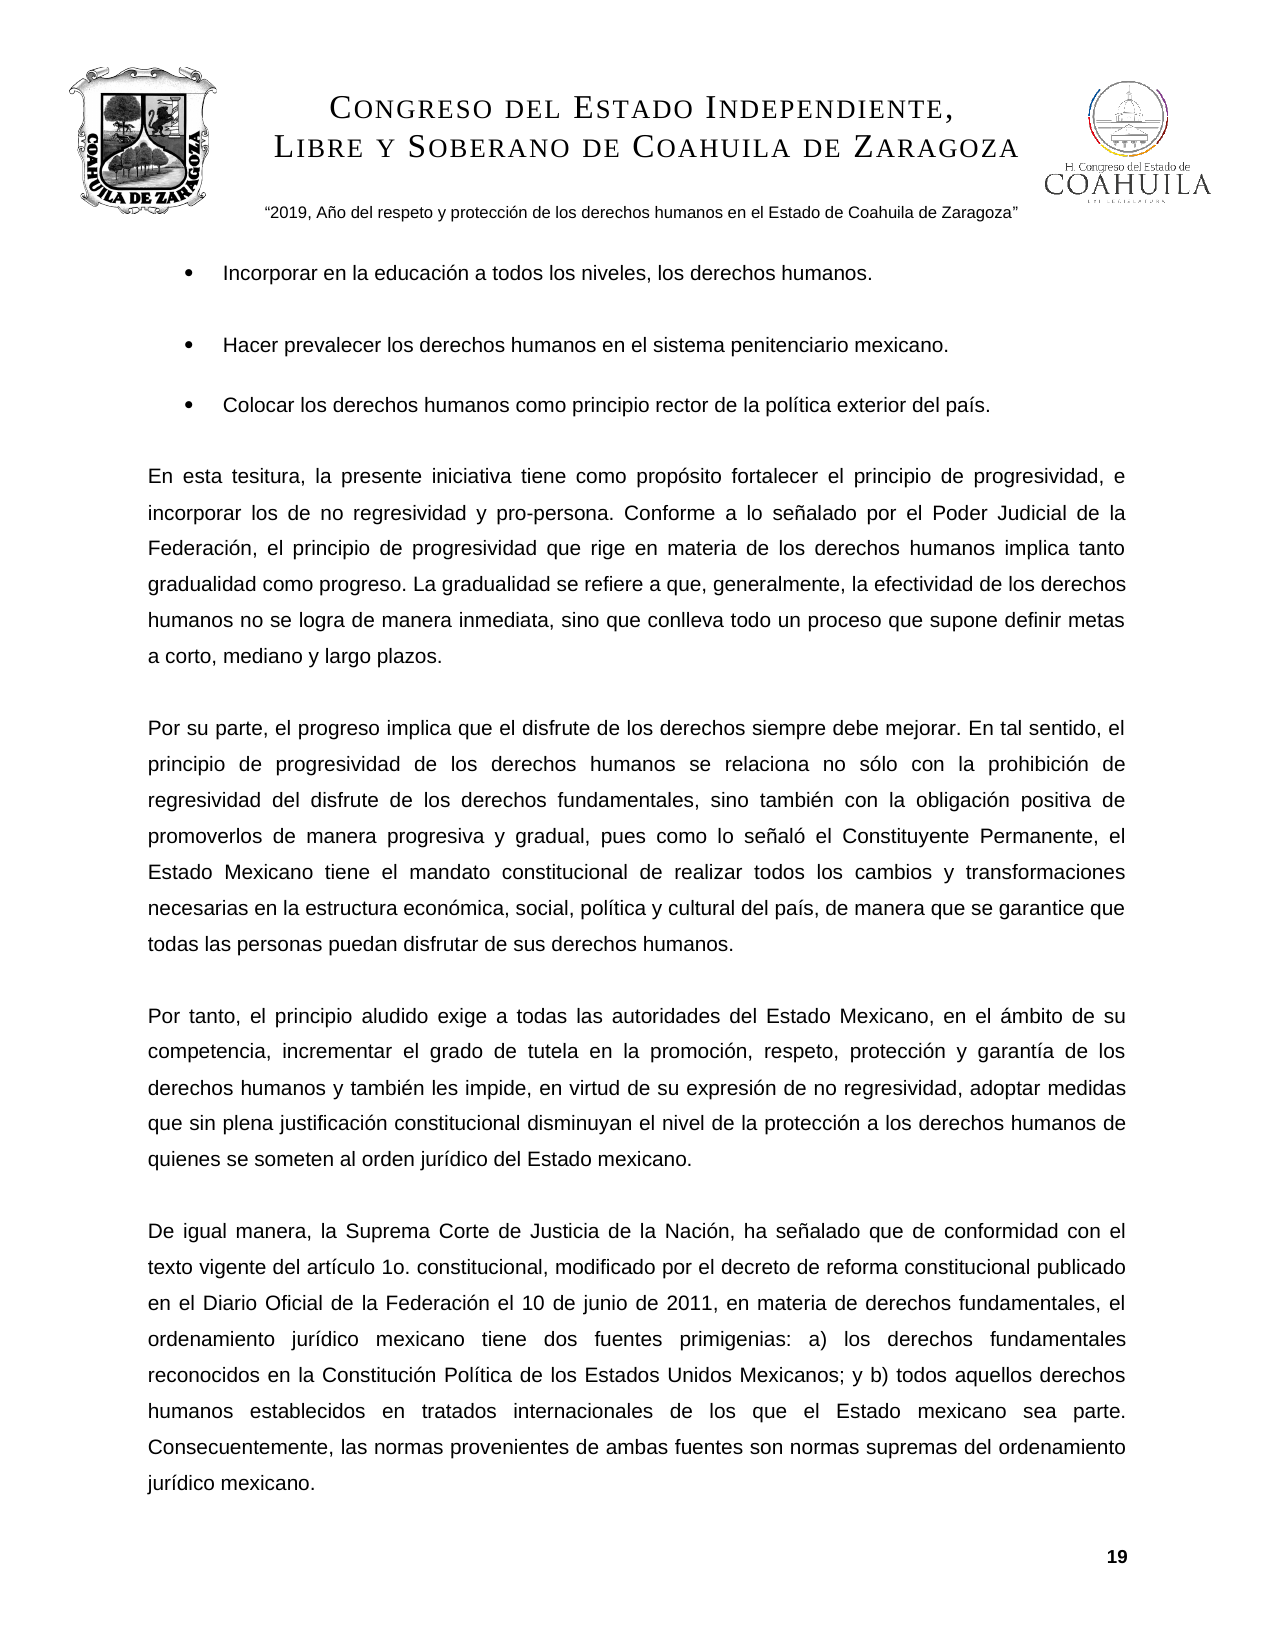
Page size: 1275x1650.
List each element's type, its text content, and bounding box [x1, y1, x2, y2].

picture [68, 67, 217, 214]
list Hacer prevalecer los derechos humanos en el sistema penitenciario mexicano. [185, 332, 1127, 356]
picture [1041, 78, 1216, 206]
list Incorporar en la educación a todos los niveles, los derechos humanos. [185, 260, 1127, 284]
text De igual manera, la Suprema Corte de Justicia de la Nación, ha señalado que de conformidad con el texto vigente del artículo 1o. constitucional, modificado por el decreto de reforma constitucional publicado en el Diario Oficial de la Federación el 10 de junio de 2011, en materia de derechos fundamentales, el ordenamiento jurídico mexicano tiene dos fuentes primigenias: a) los derechos fundamentales reconocidos en la Constitución Política de los Estados Unidos Mexicanos; y b) todos aquellos derechos humanos establecidos en tratados internacionales de los que el Estado mexicano sea parte. Consecuentemente, las normas provenientes de ambas fuentes son normas supremas del ordenamiento jurídico mexicano. [148, 1219, 1127, 1494]
text En esta tesitura, la presente iniciativa tiene como propósito fortalecer el principio de progresividad, e incorporar los de no regresividad y pro-persona. Conforme a lo señalado por el Poder Judicial de la Federación, el principio de progresividad que rige en materia de los derechos humanos implica tanto gradualidad como progreso. La gradualidad se refiere a que, generalmente, la efectividad de los derechos humanos no se logra de manera inmediata, sino que conlleva todo un proceso que supone definir metas a corto, mediano y largo plazos. [148, 464, 1127, 668]
text Por tanto, el principio aludido exige a todas las autoridades del Estado Mexicano, en el ámbito de su competencia, incrementar el grado de tutela en la promoción, respeto, protección y garantía de los derechos humanos y también les impide, en virtud de su expresión de no regresividad, adoptar medidas que sin plena justificación constitucional disminuyan el nivel de la protección a los derechos humanos de quienes se someten al orden jurídico del Estado mexicano. [148, 1003, 1127, 1171]
text Por su parte, el progreso implica que el disfrute de los derechos siempre debe mejorar. En tal sentido, el principio de progresividad de los derechos humanos se relaciona no sólo con la prohibición de regresividad del disfrute de los derechos fundamentales, sino también con la obligación positiva de promoverlos de manera progresiva y gradual, pues como lo señaló el Constituyente Permanente, el Estado Mexicano tiene el mandato constitucional de realizar todos los cambios y transformaciones necesarias en la estructura económica, social, política y cultural del país, de manera que se garantice que todas las personas puedan disfrutar de sus derechos humanos. [148, 716, 1127, 956]
list Colocar los derechos humanos como principio rector de la política exterior del país. [185, 392, 1127, 416]
